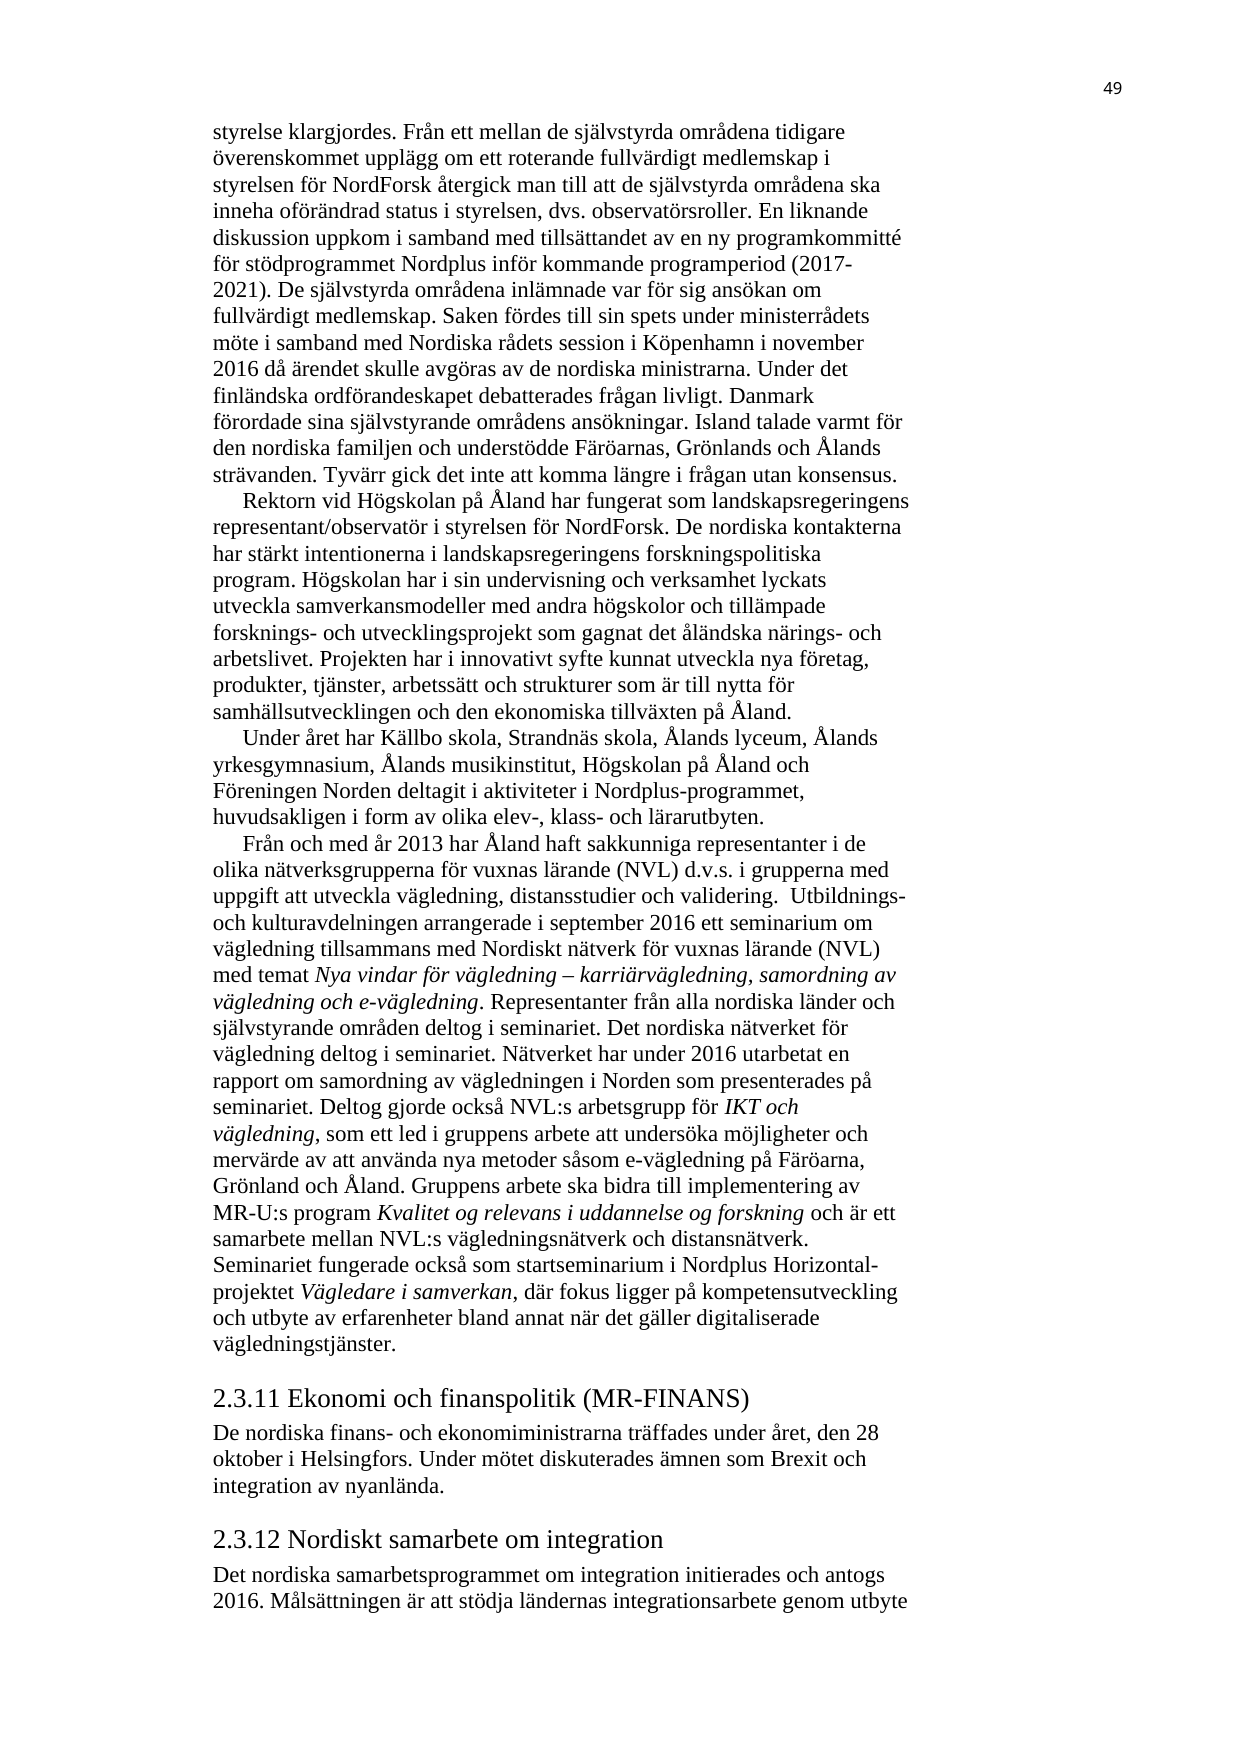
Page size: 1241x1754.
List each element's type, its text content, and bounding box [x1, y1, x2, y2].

text Från och med år 2013 har Åland haft sakkunniga representanter i de olika nätverksgrupperna för vuxnas lärande (NVL) d.v.s. i grupperna med uppgift att utveckla vägledning, distansstudier och validering. Utbildnings- och kulturavdelningen arrangerade i september 2016 ett seminarium om vägledning tillsammans med Nordiskt nätverk för vuxnas lärande (NVL) med temat Nya vindar för vägledning – karriärvägledning, samordning av vägledning och e-vägledning. Representanter från alla nordiska länder och självstyrande områden deltog i seminariet. Det nordiska nätverket för vägledning deltog i seminariet. Nätverket har under 2016 utarbetat en rapport om samordning av vägledningen i Norden som presenterades på seminariet. Deltog gjorde också NVL:s arbetsgrupp för IKT och vägledning, som ett led i gruppens arbete att undersöka möjligheter och mervärde av att använda nya metoder såsom e-vägledning på Färöarna, Grönland och Åland. Gruppens arbete ska bidra till implementering av MR-U:s program Kvalitet og relevans i uddannelse og forskning och är ett samarbete mellan NVL:s vägledningsnätverk och distansnätverk. Seminariet fungerade också som startseminarium i Nordplus Horizontal-projektet Vägledare i samverkan, där fokus ligger på kompetensutveckling och utbyte av erfarenheter bland annat när det gäller digitaliserade vägledningstjänster. [213, 830, 909, 1357]
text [213, 118, 909, 487]
text De nordiska finans- och ekonomiministrarna träffades under året, den 28 oktober i Helsingfors. Under mötet diskuterades ämnen som Brexit och integration av nyanlända. [213, 1419, 909, 1498]
subtitle 2.3.11 Ekonomi och finanspolitik (MR-FINANS) [213, 1382, 909, 1413]
text Under året har Källbo skola, Strandnäs skola, Ålands lyceum, Ålands yrkesgymnasium, Ålands musikinstitut, Högskolan på Åland och Föreningen Norden deltagit i aktiviteter i Nordplus-programmet, huvudsakligen i form av olika elev-, klass- och lärarutbyten. [213, 724, 909, 830]
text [213, 1561, 909, 1613]
text Rektorn vid Högskolan på Åland har fungerat som landskapsregeringens representant/observatör i styrelsen för NordForsk. De nordiska kontakterna har stärkt intentionerna i landskapsregeringens forskningspolitiska program. Högskolan har i sin undervisning och verksamhet lyckats utveckla samverkansmodeller med andra högskolor och tillämpade forsknings- och utvecklingsprojekt som gagnat det åländska närings- och arbetslivet. Projekten har i innovativt syfte kunnat utveckla nya företag, produkter, tjänster, arbetssätt och strukturer som är till nytta för samhällsutvecklingen och den ekonomiska tillväxten på Åland. [213, 487, 909, 724]
subtitle 2.3.12 Nordiskt samarbete om integration [213, 1523, 909, 1554]
